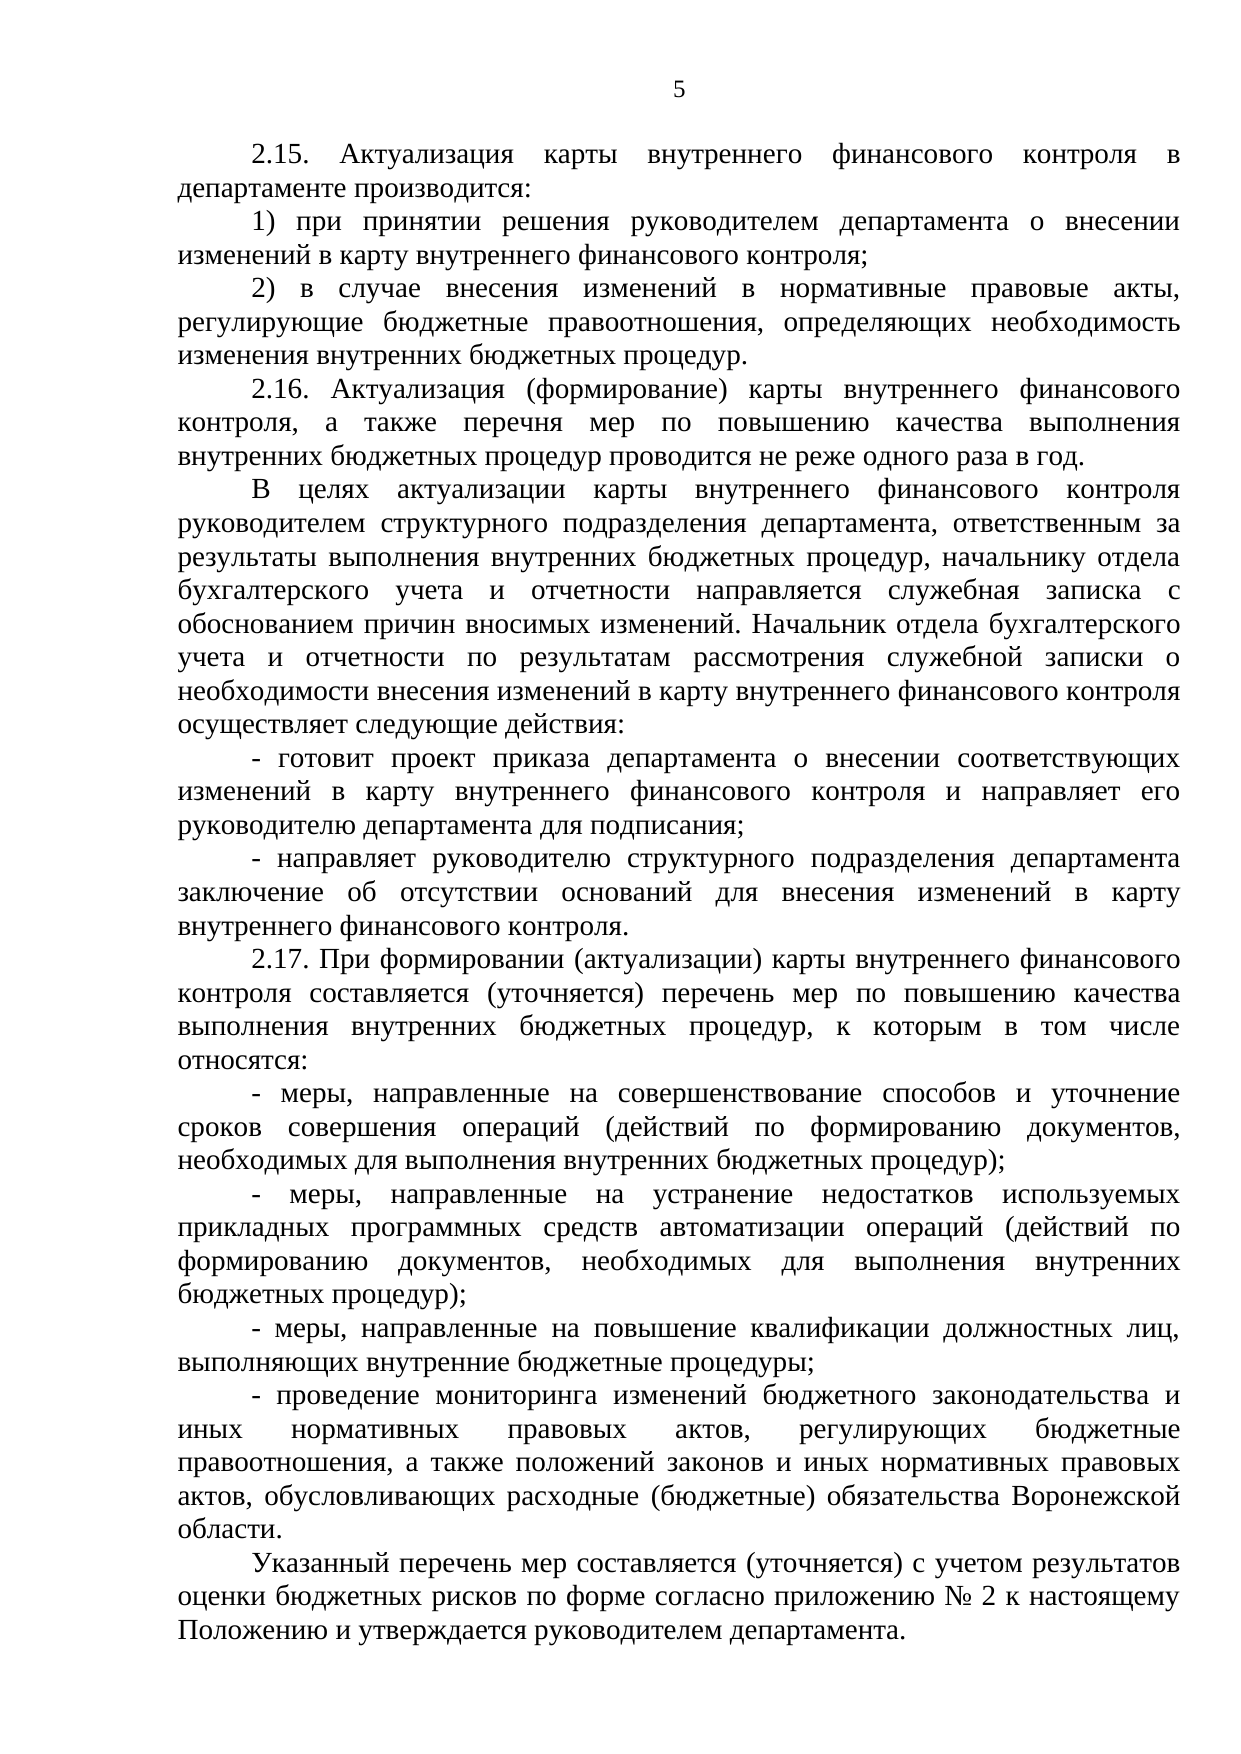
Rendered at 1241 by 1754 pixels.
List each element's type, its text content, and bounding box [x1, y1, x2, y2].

text - проведение мониторинга изменений бюджетного законодательства и иных нормативных правовых актов, регулирующих бюджетные правоотношения, а также положений законов и иных нормативных правовых актов, обусловливающих расходные (бюджетные) обязательства Воронежской области. [177, 1377, 1181, 1545]
text - меры, направленные на повышение квалификации должностных лиц, выполняющих внутренние бюджетные процедуры; [177, 1310, 1181, 1377]
text 2.16. Актуализация (формирование) карты внутреннего финансового контроля, а также перечня мер по повышению качества выполнения внутренних бюджетных процедур проводится не реже одного раза в год. [177, 371, 1181, 472]
text - меры, направленные на устранение недостатков используемых прикладных программных средств автоматизации операций (действий по формированию документов, необходимых для выполнения внутренних бюджетных процедур); [177, 1176, 1181, 1310]
text - меры, направленные на совершенствование способов и уточнение сроков совершения операций (действий по формированию документов, необходимых для выполнения внутренних бюджетных процедур); [177, 1075, 1181, 1176]
text Указанный перечень мер составляется (уточняется) с учетом результатов оценки бюджетных рисков по форме согласно приложению № 2 к настоящему Положению и утверждается руководителем департамента. [177, 1545, 1181, 1646]
text 2.15. Актуализация карты внутреннего финансового контроля в департаменте производится: [177, 136, 1181, 203]
text 1) при принятии решения руководителем департамента о внесении изменений в карту внутреннего финансового контроля; [177, 203, 1181, 270]
text - готовит проект приказа департамента о внесении соответствующих изменений в карту внутреннего финансового контроля и направляет его руководителю департамента для подписания; [177, 740, 1181, 841]
text - направляет руководителю структурного подразделения департамента заключение об отсутствии оснований для внесения изменений в карту внутреннего финансового контроля. [177, 841, 1181, 941]
text В целях актуализации карты внутреннего финансового контроля руководителем структурного подразделения департамента, ответственным за результаты выполнения внутренних бюджетных процедур, начальнику отдела бухгалтерского учета и отчетности направляется служебная записка с обоснованием причин вносимых изменений. Начальник отдела бухгалтерского учета и отчетности по результатам рассмотрения служебной записки о необходимости внесения изменений в карту внутреннего финансового контроля осуществляет следующие действия: [177, 472, 1181, 740]
text 2) в случае внесения изменений в нормативные правовые акты, регулирующие бюджетные правоотношения, определяющих необходимость изменения внутренних бюджетных процедур. [177, 270, 1181, 371]
text 2.17. При формировании (актуализации) карты внутреннего финансового контроля составляется (уточняется) перечень мер по повышению качества выполнения внутренних бюджетных процедур, к которым в том числе относятся: [177, 941, 1181, 1075]
